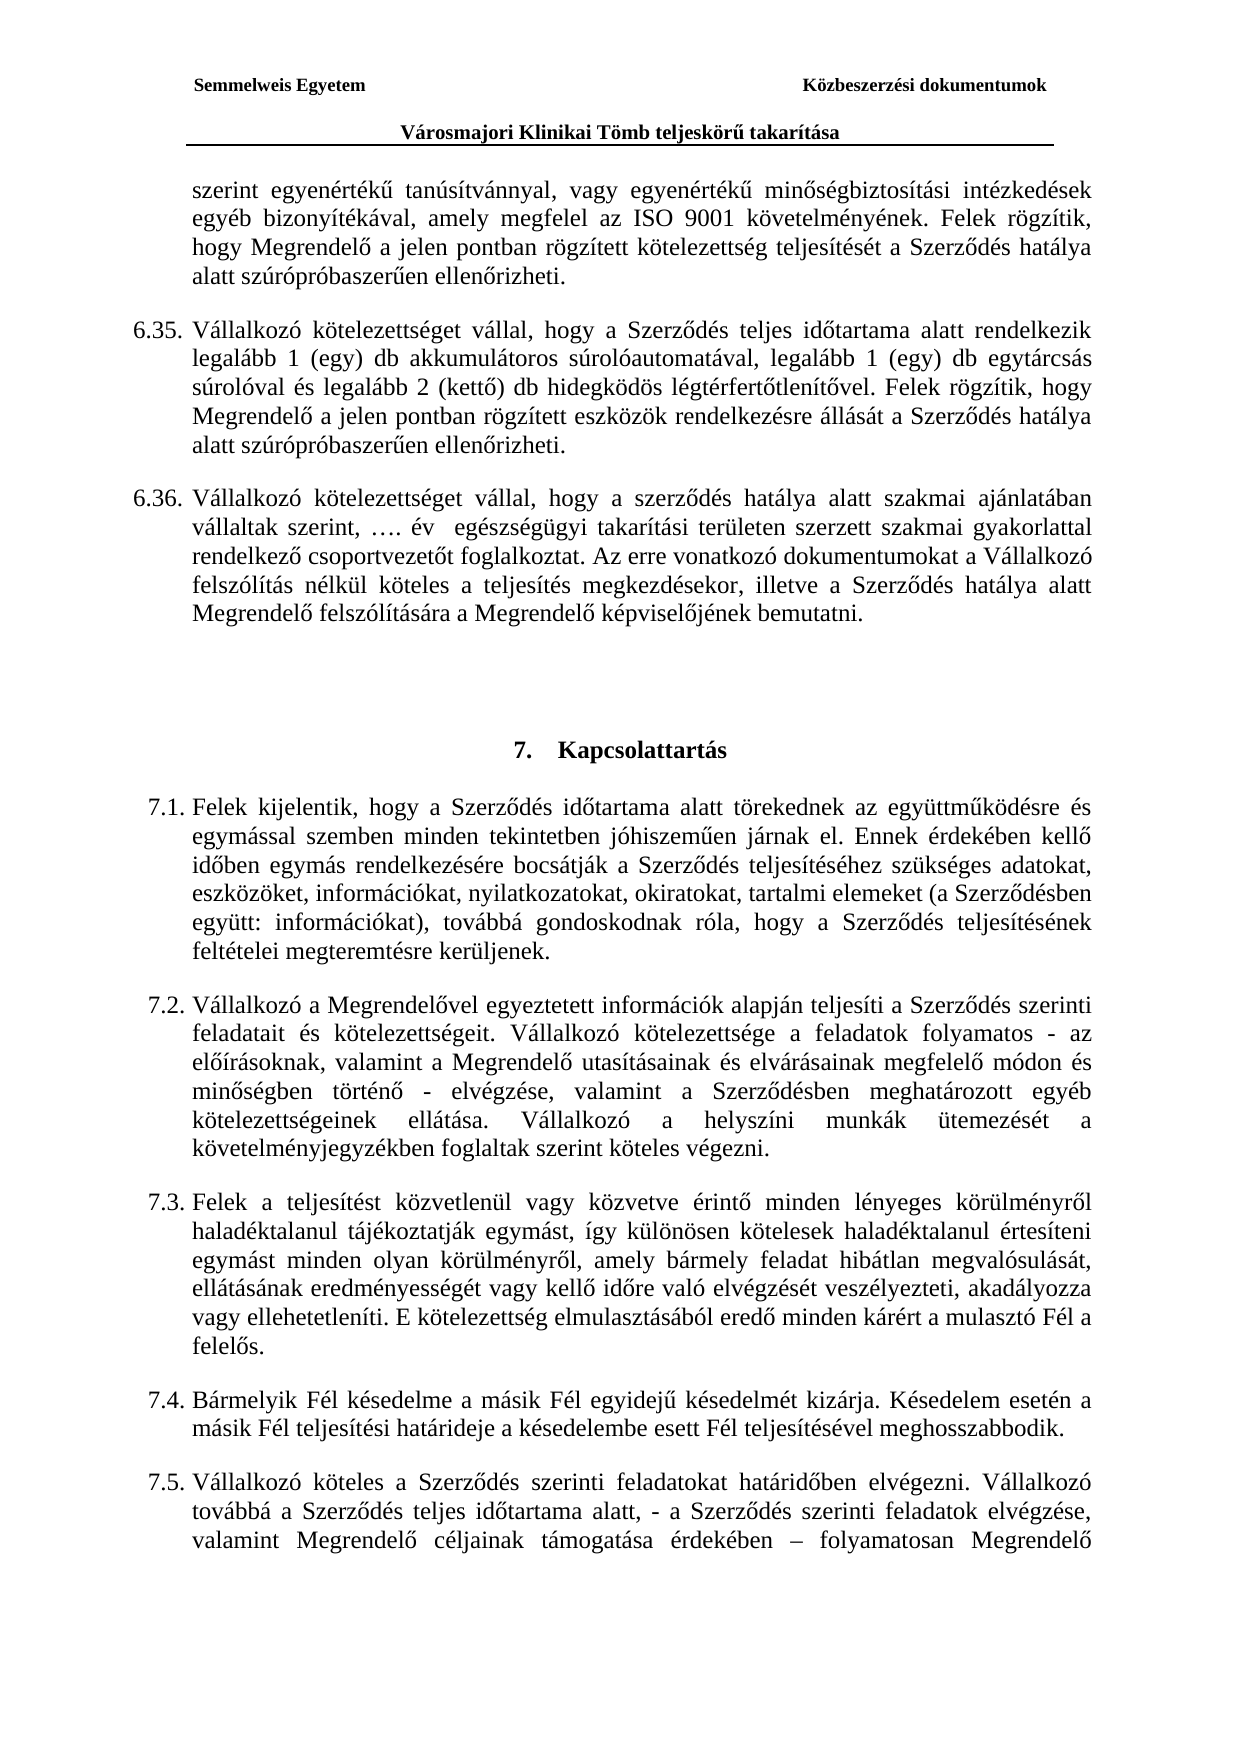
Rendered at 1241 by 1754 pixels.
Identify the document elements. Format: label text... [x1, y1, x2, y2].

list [148, 1467, 1093, 1553]
list Vállalkozó kötelezettséget vállal, hogy a szerződés hatálya alatt szakmai ajánlatában vállaltak szerint, …. év egészségügyi takarítási területen szerzett szakmai gyakorlattal rendelkező csoportvezetőt foglalkoztat. Az erre vonatkozó dokumentumokat a Vállalkozó felszólítás nélkül köteles a teljesítés megkezdésekor, illetve a Szerződés hatálya alatt Megrendelő felszólítására a Megrendelő képviselőjének bemutatni. [133, 483, 1093, 627]
list Vállalkozó a Megrendelővel egyeztetett információk alapján teljesíti a Szerződés szerinti feladatait és kötelezettségeit. Vállalkozó kötelezettsége a feladatok folyamatos - az előírásoknak, valamint a Megrendelő utasításainak és elvárásainak megfelelő módon és minőségben történő - elvégzése, valamint a Szerződésben meghatározott egyéb kötelezettségeinek ellátása. Vállalkozó a helyszíni munkák ütemezését a követelményjegyzékben foglaltak szerint köteles végezni. [148, 990, 1093, 1162]
list Felek kijelentik, hogy a Szerződés időtartama alatt törekednek az együttműködésre és egymással szemben minden tekintetben jóhiszeműen járnak el. Ennek érdekében kellő időben egymás rendelkezésére bocsátják a Szerződés teljesítéséhez szükséges adatokat, eszközöket, információkat, nyilatkozatokat, okiratokat, tartalmi elemeket (a Szerződésben együtt: információkat), továbbá gondoskodnak róla, hogy a Szerződés teljesítésének feltételei megteremtésre kerüljenek. [148, 792, 1093, 965]
list Vállalkozó kötelezettséget vállal, hogy a Szerződés teljes időtartama alatt rendelkezik legalább 1 (egy) db akkumulátoros súrolóautomatával, legalább 1 (egy) db egytárcsás súrolóval és legalább 2 (kettő) db hidegködös légtérfertőtlenítővel. Felek rögzítik, hogy Megrendelő a jelen pontban rögzített eszközök rendelkezésre állását a Szerződés hatálya alatt szúrópróbaszerűen ellenőrizheti. [133, 315, 1093, 458]
list Felek a teljesítést közvetlenül vagy közvetve érintő minden lényeges körülményről haladéktalanul tájékoztatják egymást, így különösen kötelesek haladéktalanul értesíteni egymást minden olyan körülményről, amely bármely feladat hibátlan megvalósulását, ellátásának eredményességét vagy kellő időre való elvégzését veszélyezteti, akadályozza vagy ellehetetleníti. E kötelezettség elmulasztásából eredő minden kárért a mulasztó Fél a felelős. [148, 1187, 1093, 1360]
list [133, 175, 1093, 290]
list Kapcsolattartás [148, 735, 1093, 763]
list Bármelyik Fél késedelme a másik Fél egyidejű késedelmét kizárja. Késedelem esetén a másik Fél teljesítési határideje a késedelembe esett Fél teljesítésével meghosszabbodik. [148, 1385, 1093, 1442]
